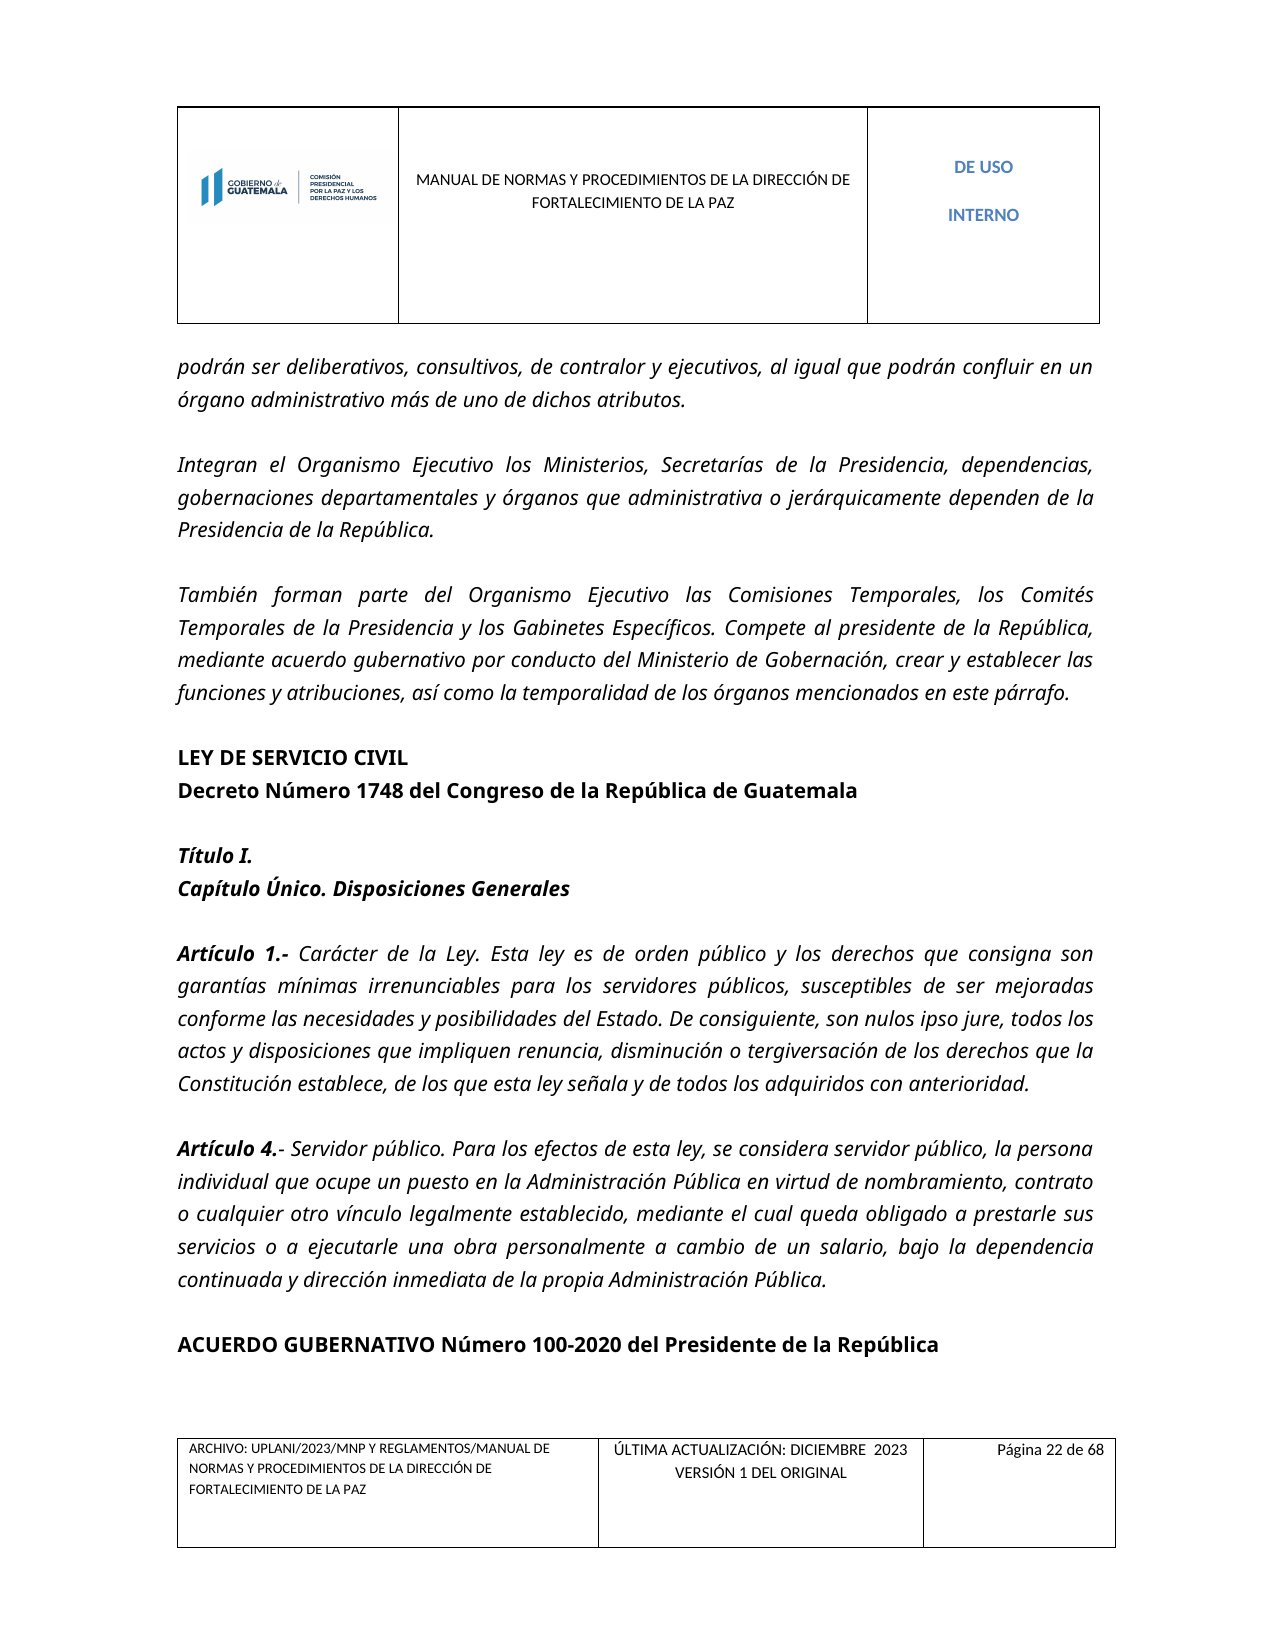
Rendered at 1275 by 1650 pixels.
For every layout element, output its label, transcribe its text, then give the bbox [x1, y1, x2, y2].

text Decreto Número 1748 del Congreso de la República de Guatemala [177, 776, 1098, 804]
text Integran el Organismo Ejecutivo los Ministerios, Secretarías de la Presidencia, dependencias, gobernaciones departamentales y órganos que administrativa o jerárquicamente dependen de la Presidencia de la República. [177, 450, 1098, 544]
text ACUERDO GUBERNATIVO Número 100-2020 del Presidente de la República [177, 1330, 1098, 1358]
text Título I. [177, 841, 1098, 870]
text También forman parte del Organismo Ejecutivo las Comisiones Temporales, los Comités Temporales de la Presidencia y los Gabinetes Específicos. Compete al presidente de la República, mediante acuerdo gubernativo por conducto del Ministerio de Gobernación, crear y establecer las funciones y atribuciones, así como la temporalidad de los órganos mencionados en este párrafo. [177, 580, 1098, 707]
text Artículo 4.- Servidor público. Para los efectos de esta ley, se considera servidor público, la persona individual que ocupe un puesto en la Administración Pública en virtud de nombramiento, contrato o cualquier otro vínculo legalmente establecido, mediante el cual queda obligado a prestarle sus servicios o a ejecutarle una obra personalmente a cambio de un salario, bajo la dependencia continuada y dirección inmediata de la propia Administración Pública. [177, 1134, 1098, 1293]
picture [186, 150, 394, 224]
text Artículo 1.- Carácter de la Ley. Esta ley es de orden público y los derechos que consigna son garantías mínimas irrenunciables para los servidores públicos, susceptibles de ser mejoradas conforme las necesidades y posibilidades del Estado. De consiguiente, son nulos ipso jure, todos los actos y disposiciones que impliquen renuncia, disminución o tergiversación de los derechos que la Constitución establece, de los que esta ley señala y de todos los adquiridos con anterioridad. [177, 939, 1098, 1097]
text Capítulo Único. Disposiciones Generales [177, 874, 1098, 902]
text LEY DE SERVICIO CIVIL [177, 743, 1098, 772]
